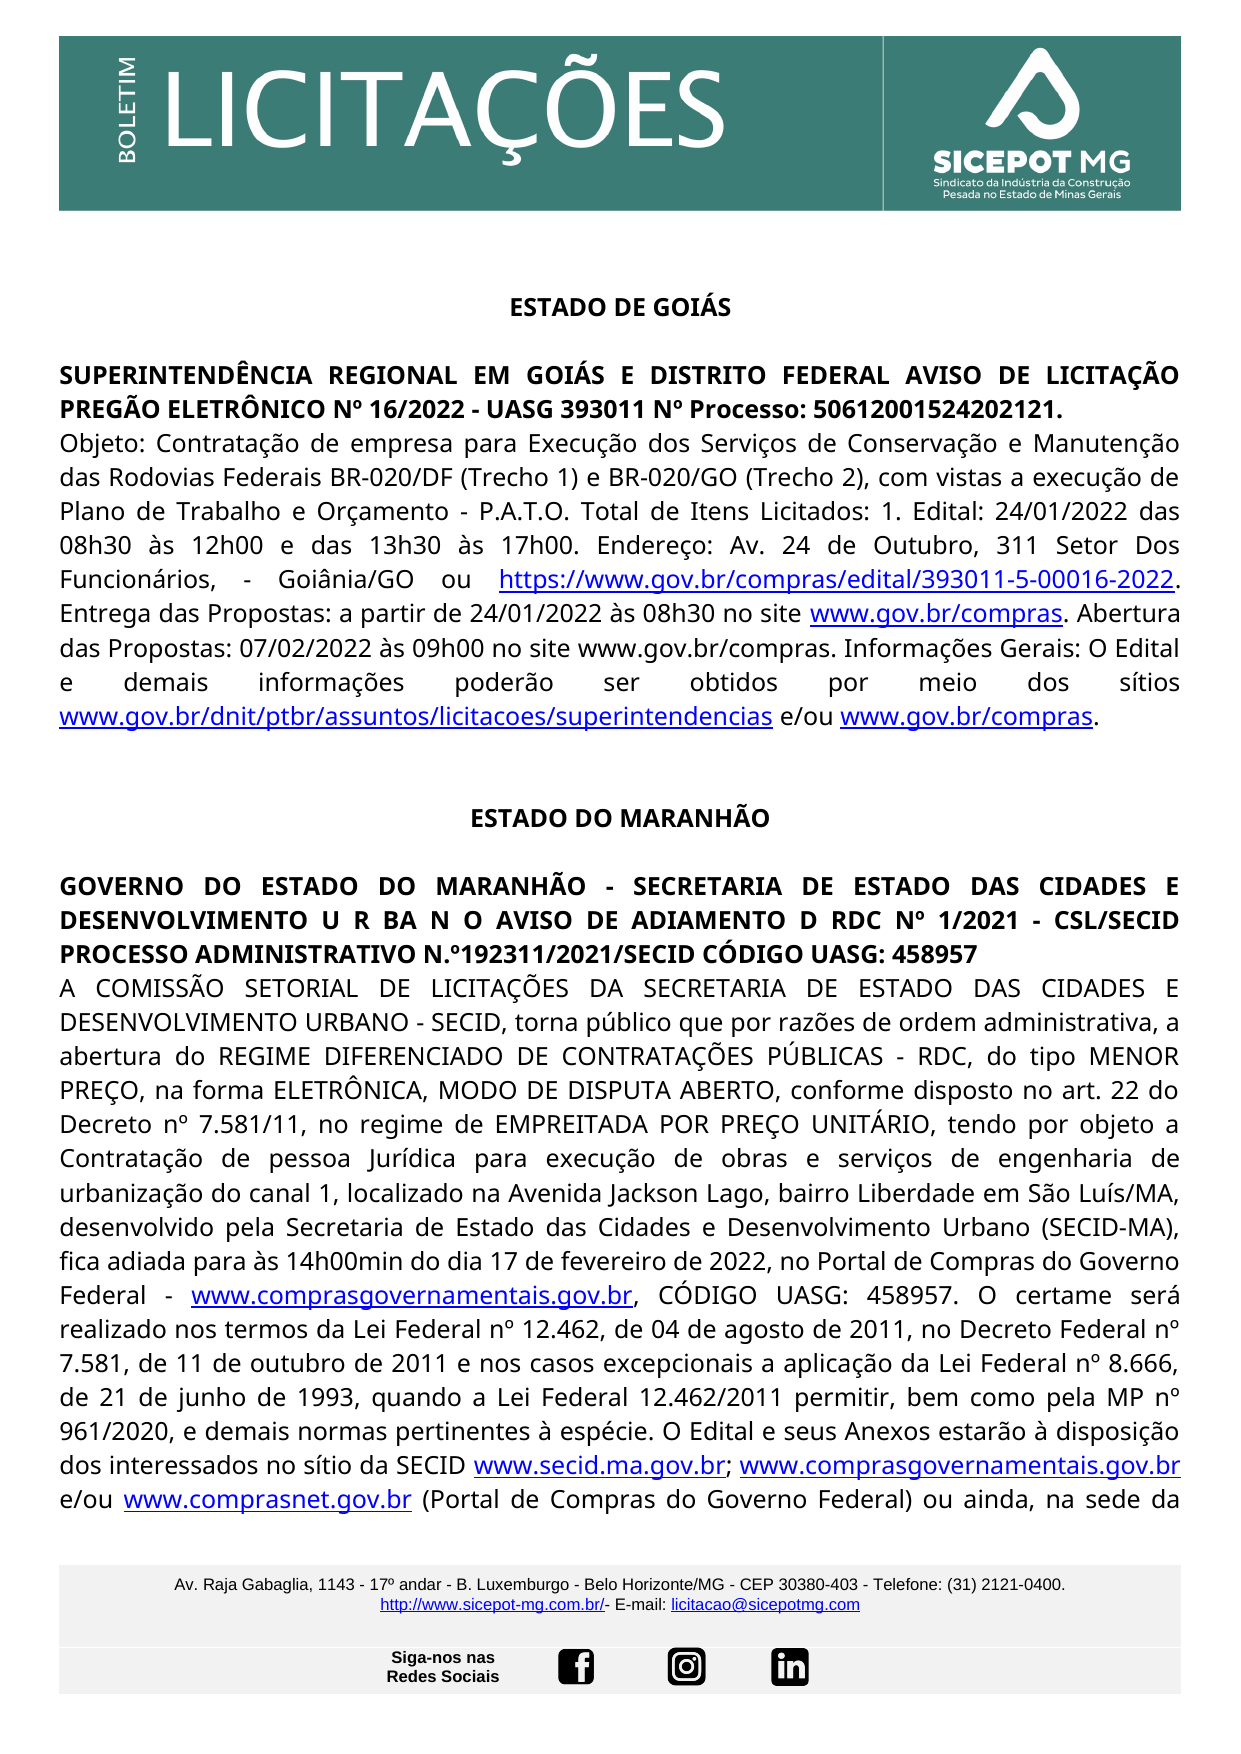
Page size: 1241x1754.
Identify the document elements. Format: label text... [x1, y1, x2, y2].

picture [557, 1648, 594, 1685]
picture [771, 1648, 809, 1686]
text SUPERINTENDÊNCIA REGIONAL EM GOIÁS E DISTRITO FEDERAL AVISO DE LICITAÇÃO PREGÃO ELETRÔNICO Nº 16/2022 - UASG 393011 Nº Processo: 50612001524202121. [59, 358, 1181, 426]
picture [667, 1647, 706, 1686]
text ESTADO DO MARANHÃO [59, 801, 1181, 834]
text Objeto: Contratação de empresa para Execução dos Serviços de Conservação e Manutenção das Rodovias Federais BR-020/DF (Trecho 1) e BR-020/GO (Trecho 2), com vistas a execução de Plano de Trabalho e Orçamento - P.A.T.O. Total de Itens Licitados: 1. Edital: 24/01/2022 das 08h30 às 12h00 e das 13h30 às 17h00. Endereço: Av. 24 de Outubro, 311 Setor Dos Funcionários, - Goiânia/GO ou https://www.gov.br/compras/edital/393011-5-00016-2022. Entrega das Propostas: a partir de 24/01/2022 às 08h30 no site www.gov.br/compras. Abertura das Propostas: 07/02/2022 às 09h00 no site www.gov.br/compras. Informações Gerais: O Edital e demais informações poderão ser obtidos por meio dos sítios www.gov.br/dnit/ptbr/assuntos/licitacoes/superintendencias e/ou www.gov.br/compras. [59, 426, 1181, 732]
picture [59, 36, 1181, 211]
text ESTADO DE GOIÁS [59, 289, 1181, 324]
text GOVERNO DO ESTADO DO MARANHÃO - SECRETARIA DE ESTADO DAS CIDADES E DESENVOLVIMENTO U R BA N O AVISO DE ADIAMENTO D RDC Nº 1/2021 - CSL/SECID PROCESSO ADMINISTRATIVO N.º192311/2021/SECID CÓDIGO UASG: 458957 [59, 869, 1181, 971]
